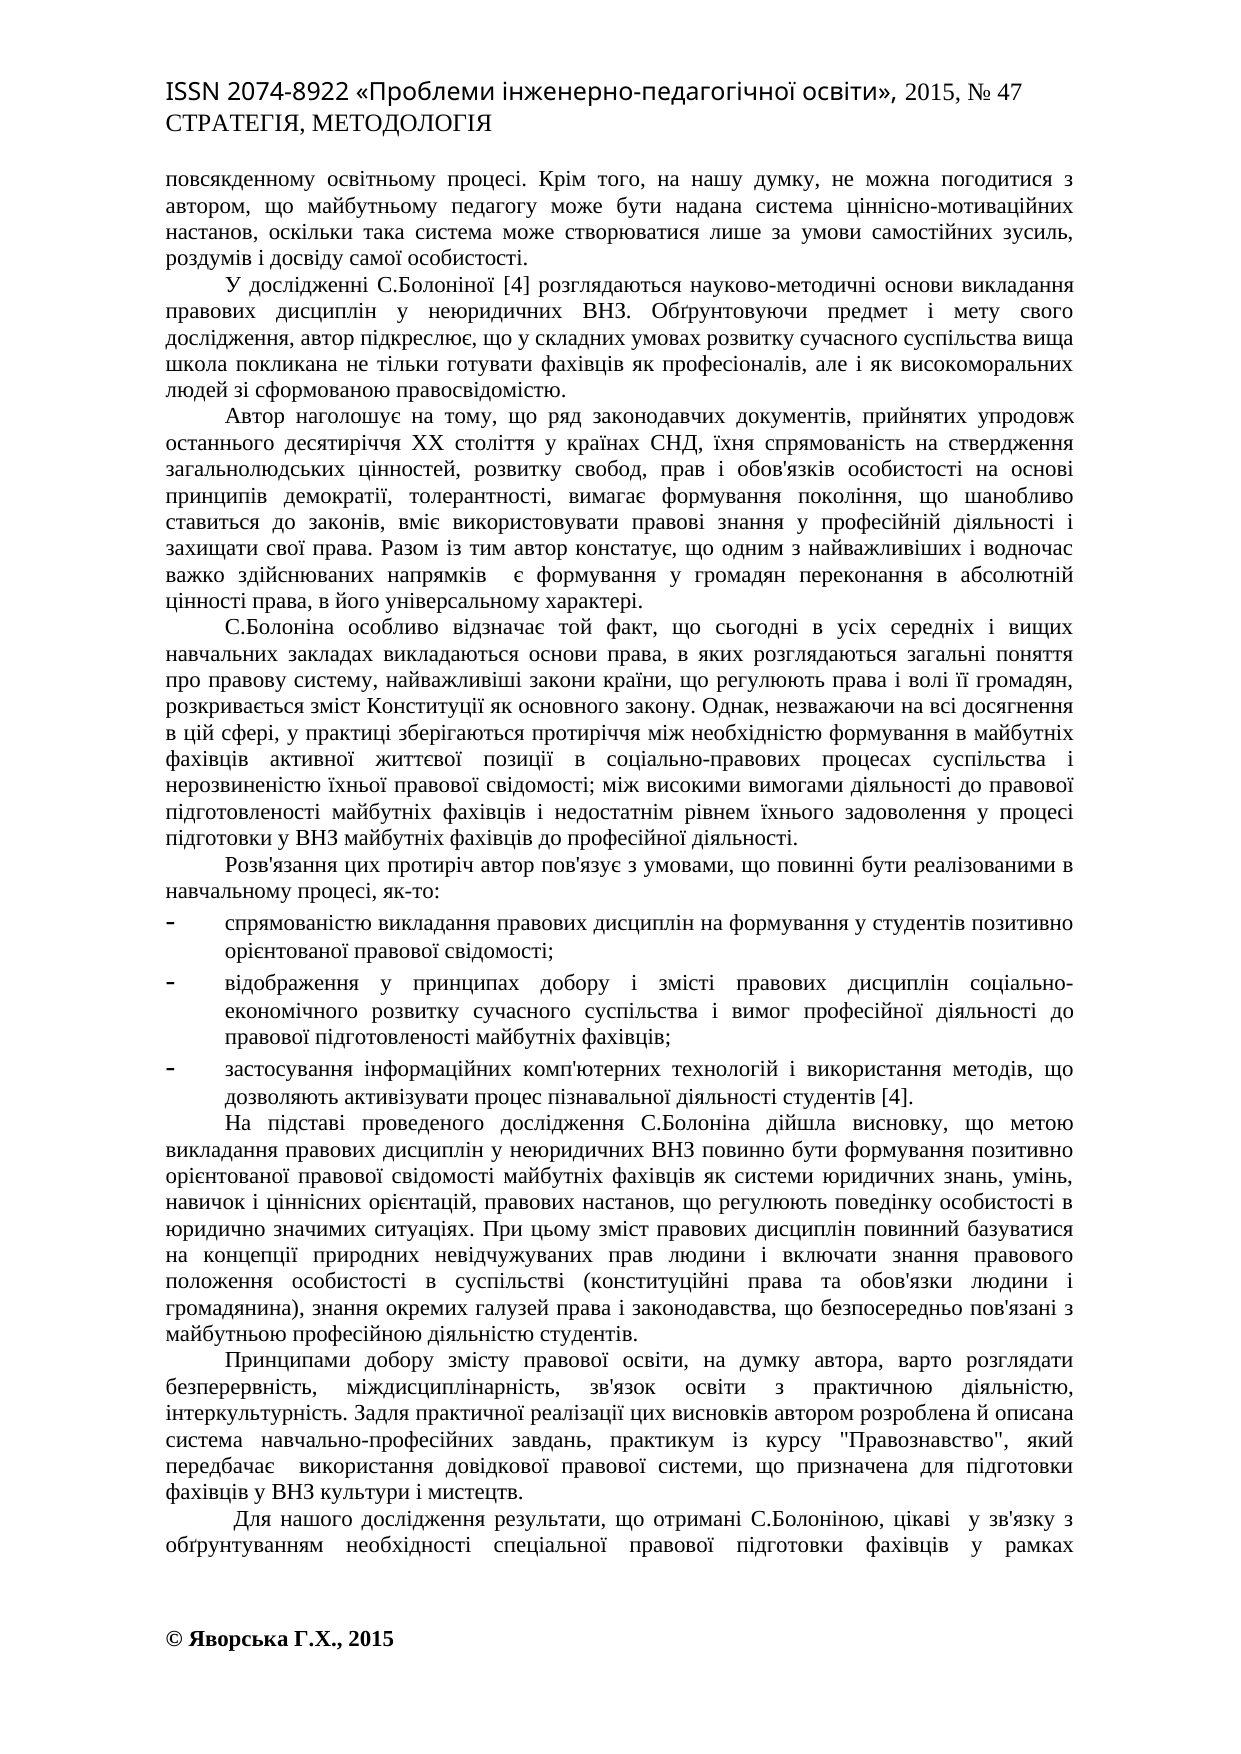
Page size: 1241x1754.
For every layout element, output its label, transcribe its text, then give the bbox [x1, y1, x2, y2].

list На підставі проведеного дослідження С.Болоніна дійшла висновку, що метою викладання правових дисциплін у неюридичних ВНЗ повинно бути формування позитивно орієнтованої правової свідомості майбутніх фахівців як системи юридичних знань, умінь, навичок і ціннісних орієнтацій, правових настанов, що регулюють поведінку особистості в юридично значимих ситуаціях. При цьому зміст правових дисциплін повинний базуватися на концепції природних невідчужуваних прав людини і включати знання правового положення особистості в суспільстві (конституційні права та обов'язки людини і громадянина), знання окремих галузей права і законодавства, що безпосередньо пов'язані з майбутньою професійною діяльністю студентів. [165, 1109, 1075, 1347]
text Автор наголошує на тому, що ряд законодавчих документів, прийнятих упродовж останнього десятиріччя ХХ століття у країнах СНД, їхня спрямованість на ствердження загальнолюдських цінностей, розвитку свобод, прав і обов'язків особистості на основі принципів демократії, толерантності, вимагає формування покоління, що шанобливо ставиться до законів, вміє використовувати правові знання у професійній діяльності і захищати свої права. Разом із тим автор констатує, що одним з найважливіших і водночас важко здійснюваних напрямків є формування у громадян переконання в абсолютній цінності права, в його універсальному характері. [165, 403, 1075, 613]
list застосування інформаційних комп'ютерних технологій і використання методів, що дозволяють активізувати процес пізнавальної діяльності студентів [4]. [165, 1049, 1075, 1109]
list відображення у принципах добору і змісті правових дисциплін соціально-економічного розвитку сучасного суспільства і вимог професійної діяльності до правової підготовленості майбутніх фахівців; [165, 963, 1075, 1049]
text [165, 165, 1075, 271]
list спрямованістю викладання правових дисциплін на формування у студентів позитивно орієнтованої правової свідомості; [165, 903, 1075, 963]
text У дослідженні С.Болоніної [4] розглядаються науково-методичні основи викладання правових дисциплін у неюридичних ВНЗ. Обґрунтовуючи предмет і мету свого дослідження, автор підкреслює, що у складних умовах розвитку сучасного суспільства вища школа покликана не тільки готувати фахівців як професіоналів, але і як високоморальних людей зі сформованою правосвідомістю. [165, 271, 1075, 403]
list Принципами добору змісту правової освіти, на думку автора, варто розглядати безперервність, міждисциплінарність, зв'язок освіти з практичною діяльністю, інтеркультурність. Задля практичної реалізації цих висновків автором розроблена й описана система навчально-професійних завдань, практикум із курсу "Правознавство", який передбачає використання довідкової правової системи, що призначена для підготовки фахівців у ВНЗ культури і мистецтв. [165, 1347, 1075, 1505]
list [165, 1505, 1075, 1557]
text С.Болоніна особливо відзначає той факт, що сьогодні в усіх середніх і вищих навчальних закладах викладаються основи права, в яких розглядаються загальні поняття про правову систему, найважливіші закони країни, що регулюють права і волі її громадян, розкривається зміст Конституції як основного закону. Однак, незважаючи на всі досягнення в цій сфері, у практиці зберігаються протиріччя між необхідністю формування в майбутніх фахівців активної життєвої позиції в соціально-правових процесах суспільства і нерозвиненістю їхньої правової свідомості; між високими вимогами діяльності до правової підготовленості майбутніх фахівців і недостатнім рівнем їхнього задоволення у процесі підготовки у ВНЗ майбутніх фахівців до професійної діяльності. [165, 613, 1075, 851]
text Розв'язання цих протиріч автор пов'язує з умовами, що повинні бути реалізованими в навчальному процесі, як-то: [165, 851, 1075, 903]
